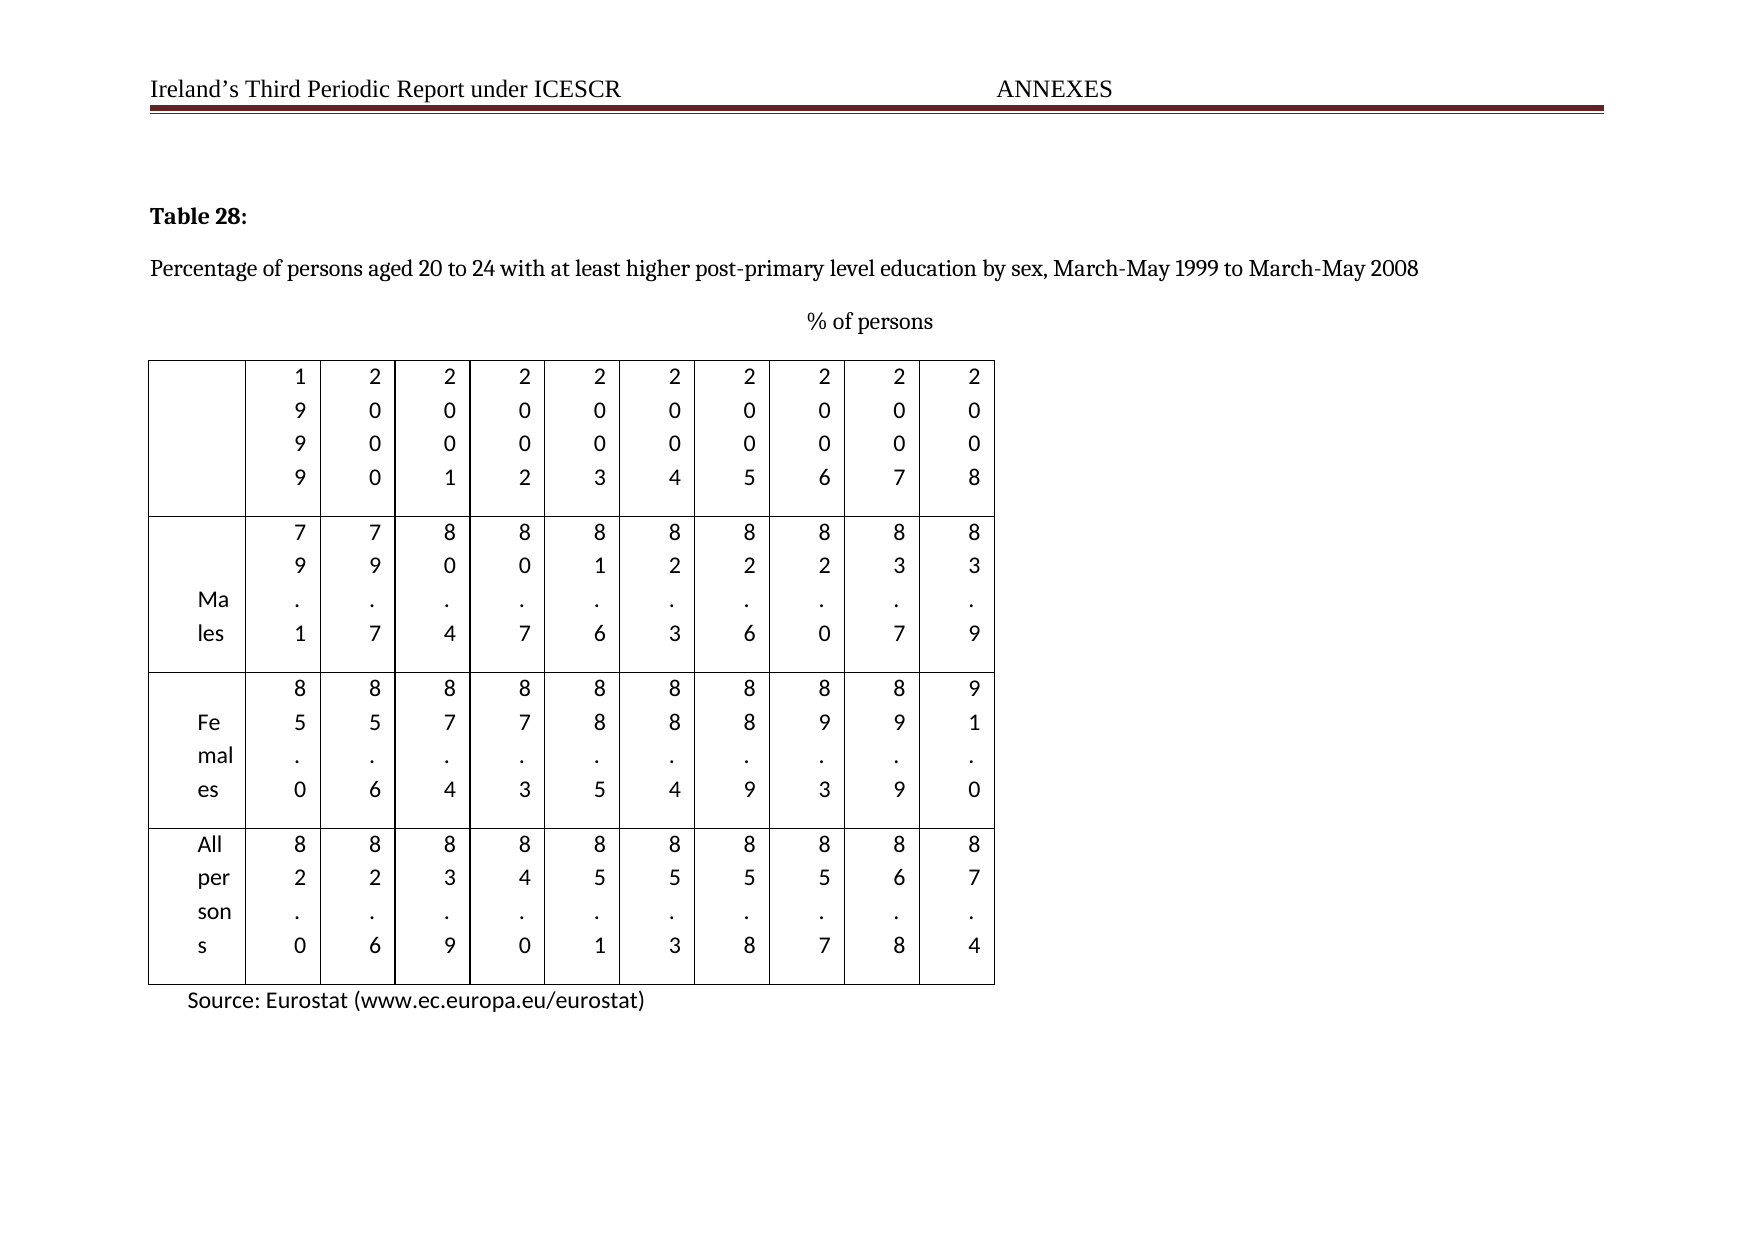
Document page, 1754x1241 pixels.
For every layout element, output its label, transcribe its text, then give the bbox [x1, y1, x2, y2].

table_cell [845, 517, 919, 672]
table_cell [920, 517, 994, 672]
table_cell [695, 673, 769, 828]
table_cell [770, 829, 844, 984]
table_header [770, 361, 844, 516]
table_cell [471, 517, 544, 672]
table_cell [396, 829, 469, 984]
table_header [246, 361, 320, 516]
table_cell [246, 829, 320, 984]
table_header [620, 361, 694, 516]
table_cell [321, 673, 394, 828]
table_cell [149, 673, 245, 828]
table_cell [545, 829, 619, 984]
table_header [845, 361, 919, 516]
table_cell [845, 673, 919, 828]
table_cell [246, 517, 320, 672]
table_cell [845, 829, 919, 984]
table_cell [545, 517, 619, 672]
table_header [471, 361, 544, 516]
text Percentage of persons aged 20 to 24 with at least higher post-primary level education by sex, March-May 1999 to March-May 2008 [150, 255, 1604, 283]
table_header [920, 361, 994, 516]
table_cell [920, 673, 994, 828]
text Table 28: [150, 202, 1604, 230]
text % of persons [806, 307, 1604, 335]
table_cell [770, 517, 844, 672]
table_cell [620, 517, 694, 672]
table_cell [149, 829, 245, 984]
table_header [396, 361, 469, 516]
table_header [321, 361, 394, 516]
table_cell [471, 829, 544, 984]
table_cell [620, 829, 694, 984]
text Source: Eurostat (www.ec.europa.eu/eurostat) [187, 985, 1604, 1014]
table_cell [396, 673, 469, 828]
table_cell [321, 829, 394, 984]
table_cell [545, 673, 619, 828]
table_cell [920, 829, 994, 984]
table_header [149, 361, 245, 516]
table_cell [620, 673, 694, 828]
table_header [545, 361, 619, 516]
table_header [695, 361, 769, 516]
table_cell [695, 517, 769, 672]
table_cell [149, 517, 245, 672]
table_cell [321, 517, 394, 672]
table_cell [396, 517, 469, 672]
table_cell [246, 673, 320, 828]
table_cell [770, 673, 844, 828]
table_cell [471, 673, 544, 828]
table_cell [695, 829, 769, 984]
